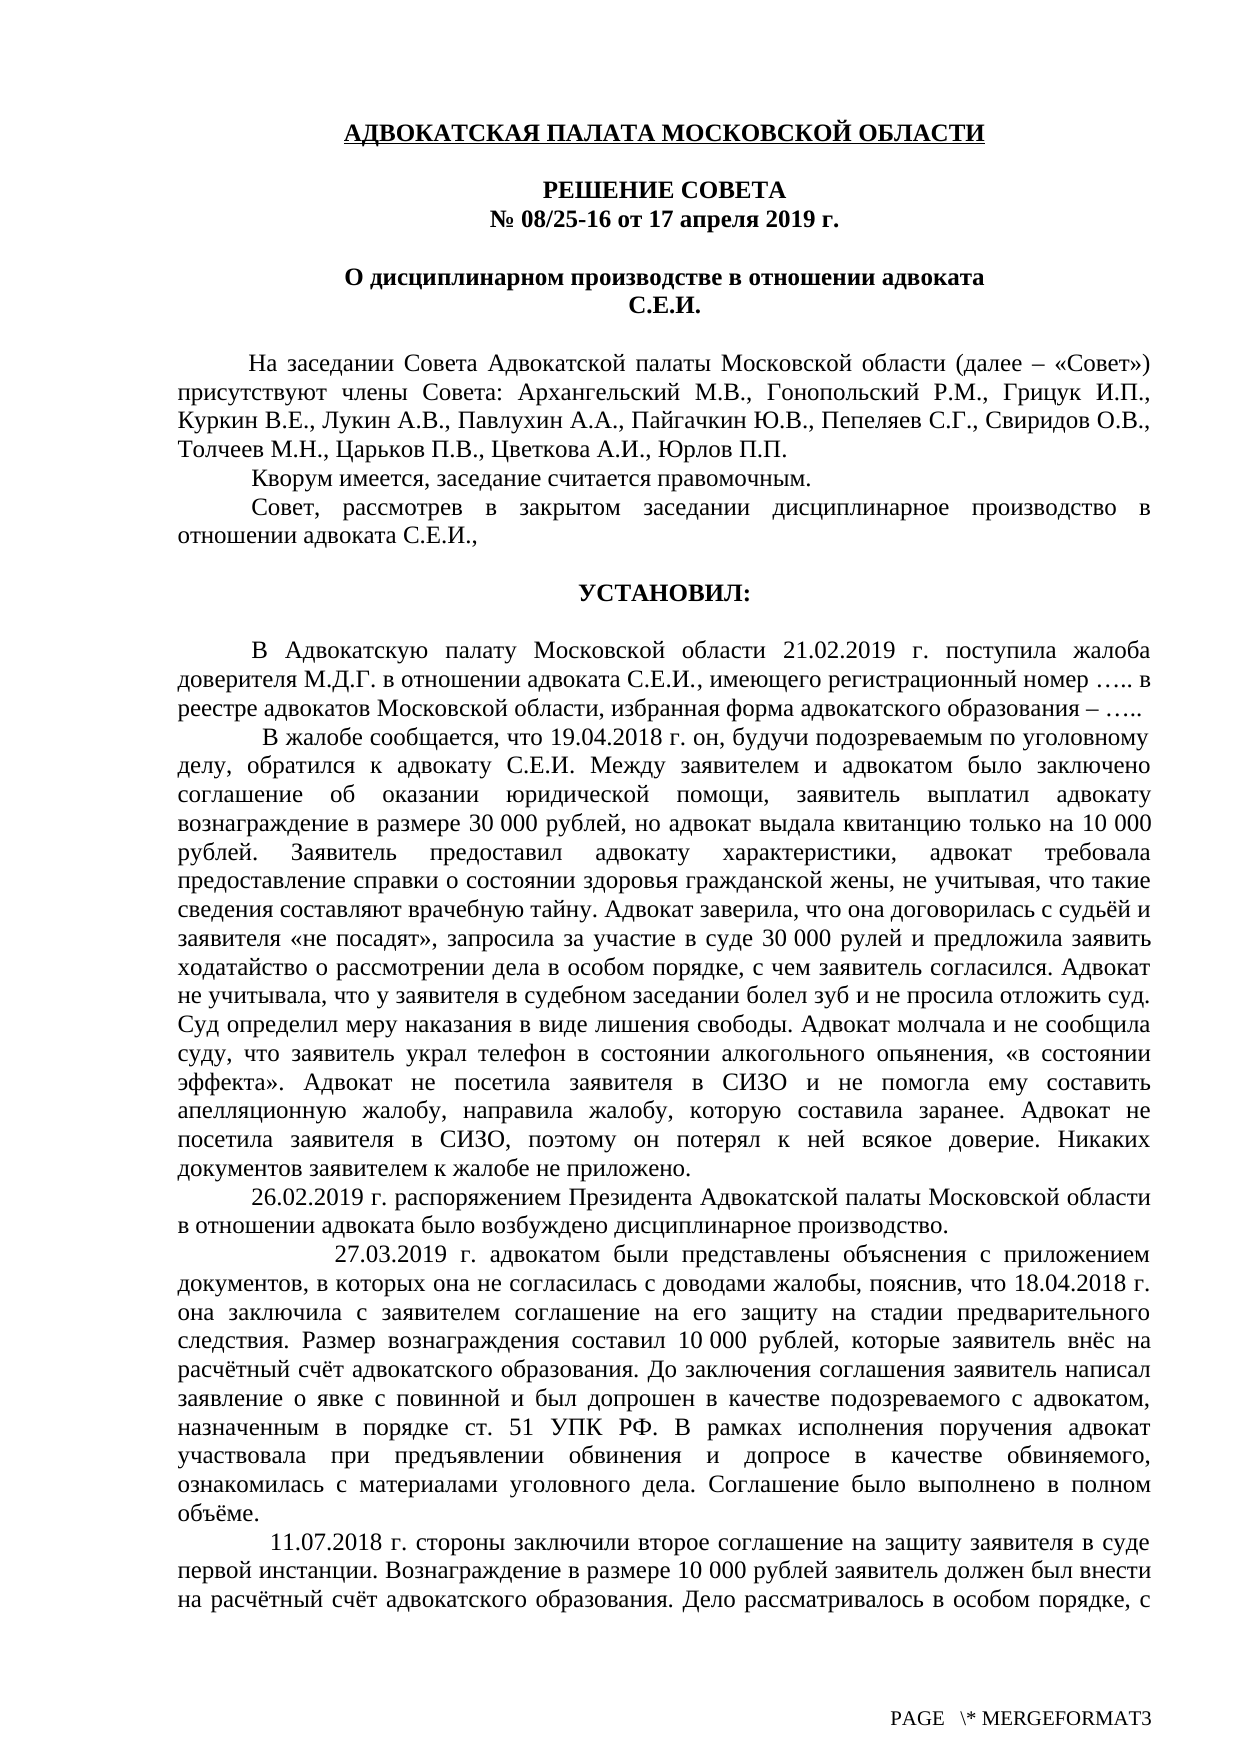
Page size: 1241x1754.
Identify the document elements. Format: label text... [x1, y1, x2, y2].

text С.Е.И. [177, 291, 1152, 319]
text 26.02.2019 г. распоряжением Президента Адвокатской палаты Московской области в отношении адвоката было возбуждено дисциплинарное производство. [177, 1182, 1152, 1239]
text адвокатская палата московской области [177, 118, 1152, 147]
text На заседании Совета Адвокатской палаты Московской области (далее – «Совет») присутствуют члены Совета: Архангельский М.В., Гонопольский Р.М., Грицук И.П., Куркин В.Е., Лукин А.В., Павлухин А.А., Пайгачкин Ю.В., Пепеляев С.Г., Свиридов О.В., Толчеев М.Н., Царьков П.В., Цветкова А.И., Юрлов П.П. [177, 348, 1152, 463]
text Кворум имеется, заседание считается правомочным. [177, 463, 1152, 492]
text № 08/25-16 от 17 апреля 2019 г. [177, 204, 1152, 233]
text В жалобе сообщается, что 19.04.2018 г. он, будучи подозреваемым по уголовному делу, обратился к адвокату С.Е.И. Между заявителем и адвокатом было заключено соглашение об оказании юридической помощи, заявитель выплатил адвокату вознаграждение в размере 30 000 рублей, но адвокат выдала квитанцию только на 10 000 рублей. Заявитель предоставил адвокату характеристики, адвокат требовала предоставление справки о состоянии здоровья гражданской жены, не учитывая, что такие сведения составляют врачебную тайну. Адвокат заверила, что она договорилась с судьёй и заявителя «не посадят», запросила за участие в суде 30 000 рулей и предложила заявить ходатайство о рассмотрении дела в особом порядке, с чем заявитель согласился. Адвокат не учитывала, что у заявителя в судебном заседании болел зуб и не просила отложить суд. Суд определил меру наказания в виде лишения свободы. Адвокат молчала и не сообщила суду, что заявитель украл телефон в состоянии алкогольного опьянения, «в состоянии эффекта». Адвокат не посетила заявителя в СИЗО и не помогла ему составить апелляционную жалобу, направила жалобу, которую составила заранее. Адвокат не посетила заявителя в СИЗО, поэтому он потерял к ней всякое доверие. Никаких документов заявителем к жалобе не приложено. [177, 722, 1152, 1182]
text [177, 1527, 1152, 1613]
subtitle Решение СОВЕТА [177, 176, 1152, 204]
text О дисциплинарном производстве в отношении адвоката [177, 262, 1152, 291]
text В Адвокатскую палату Московской области 21.02.2019 г. поступила жалоба доверителя М.Д.Г. в отношении адвоката С.Е.И., имеющего регистрационный номер ….. в реестре адвокатов Московской области, избранная форма адвокатского образования – ….. [177, 636, 1152, 722]
text УСТАНОВИЛ: [177, 578, 1152, 607]
text Совет, рассмотрев в закрытом заседании дисциплинарное производство в отношении адвоката С.Е.И., [177, 492, 1152, 549]
text 27.03.2019 г. адвокатом были представлены объяснения с приложением документов, в которых она не согласилась с доводами жалобы, пояснив, что 18.04.2018 г. она заключила с заявителем соглашение на его защиту на стадии предварительного следствия. Размер вознаграждения составил 10 000 рублей, которые заявитель внёс на расчётный счёт адвокатского образования. До заключения соглашения заявитель написал заявление о явке с повинной и был допрошен в качестве подозреваемого с адвокатом, назначенным в порядке ст. 51 УПК РФ. В рамках исполнения поручения адвокат участвовала при предъявлении обвинения и допросе в качестве обвиняемого, ознакомилась с материалами уголовного дела. Соглашение было выполнено в полном объёме. [177, 1239, 1152, 1527]
